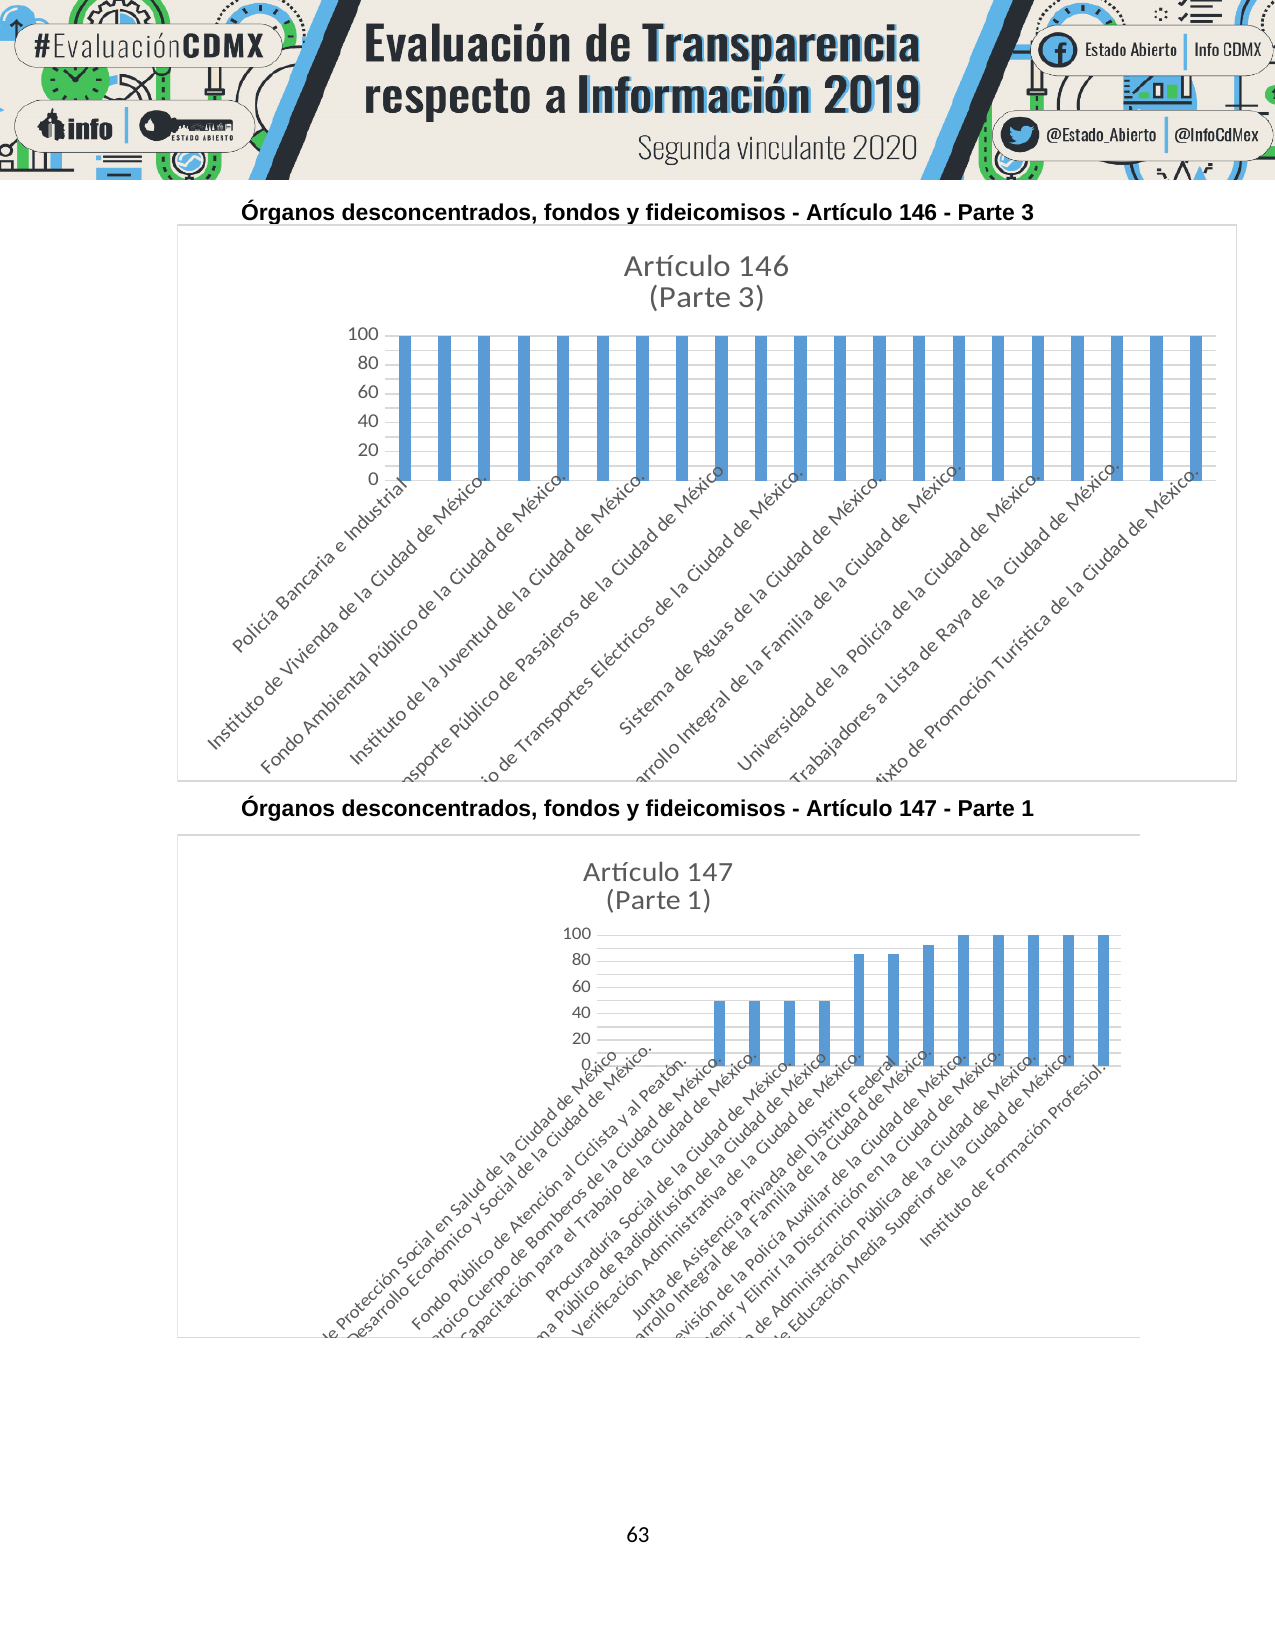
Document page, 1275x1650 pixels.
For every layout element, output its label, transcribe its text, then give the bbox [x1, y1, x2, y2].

text Órganos desconcentrados, fondos y fideicomisos - Artículo 146 - Parte 3 [177, 148, 1098, 224]
text Órganos desconcentrados, fondos y fideicomisos - Artículo 147 - Parte 1 [177, 795, 1098, 822]
picture [0, 0, 1275, 180]
